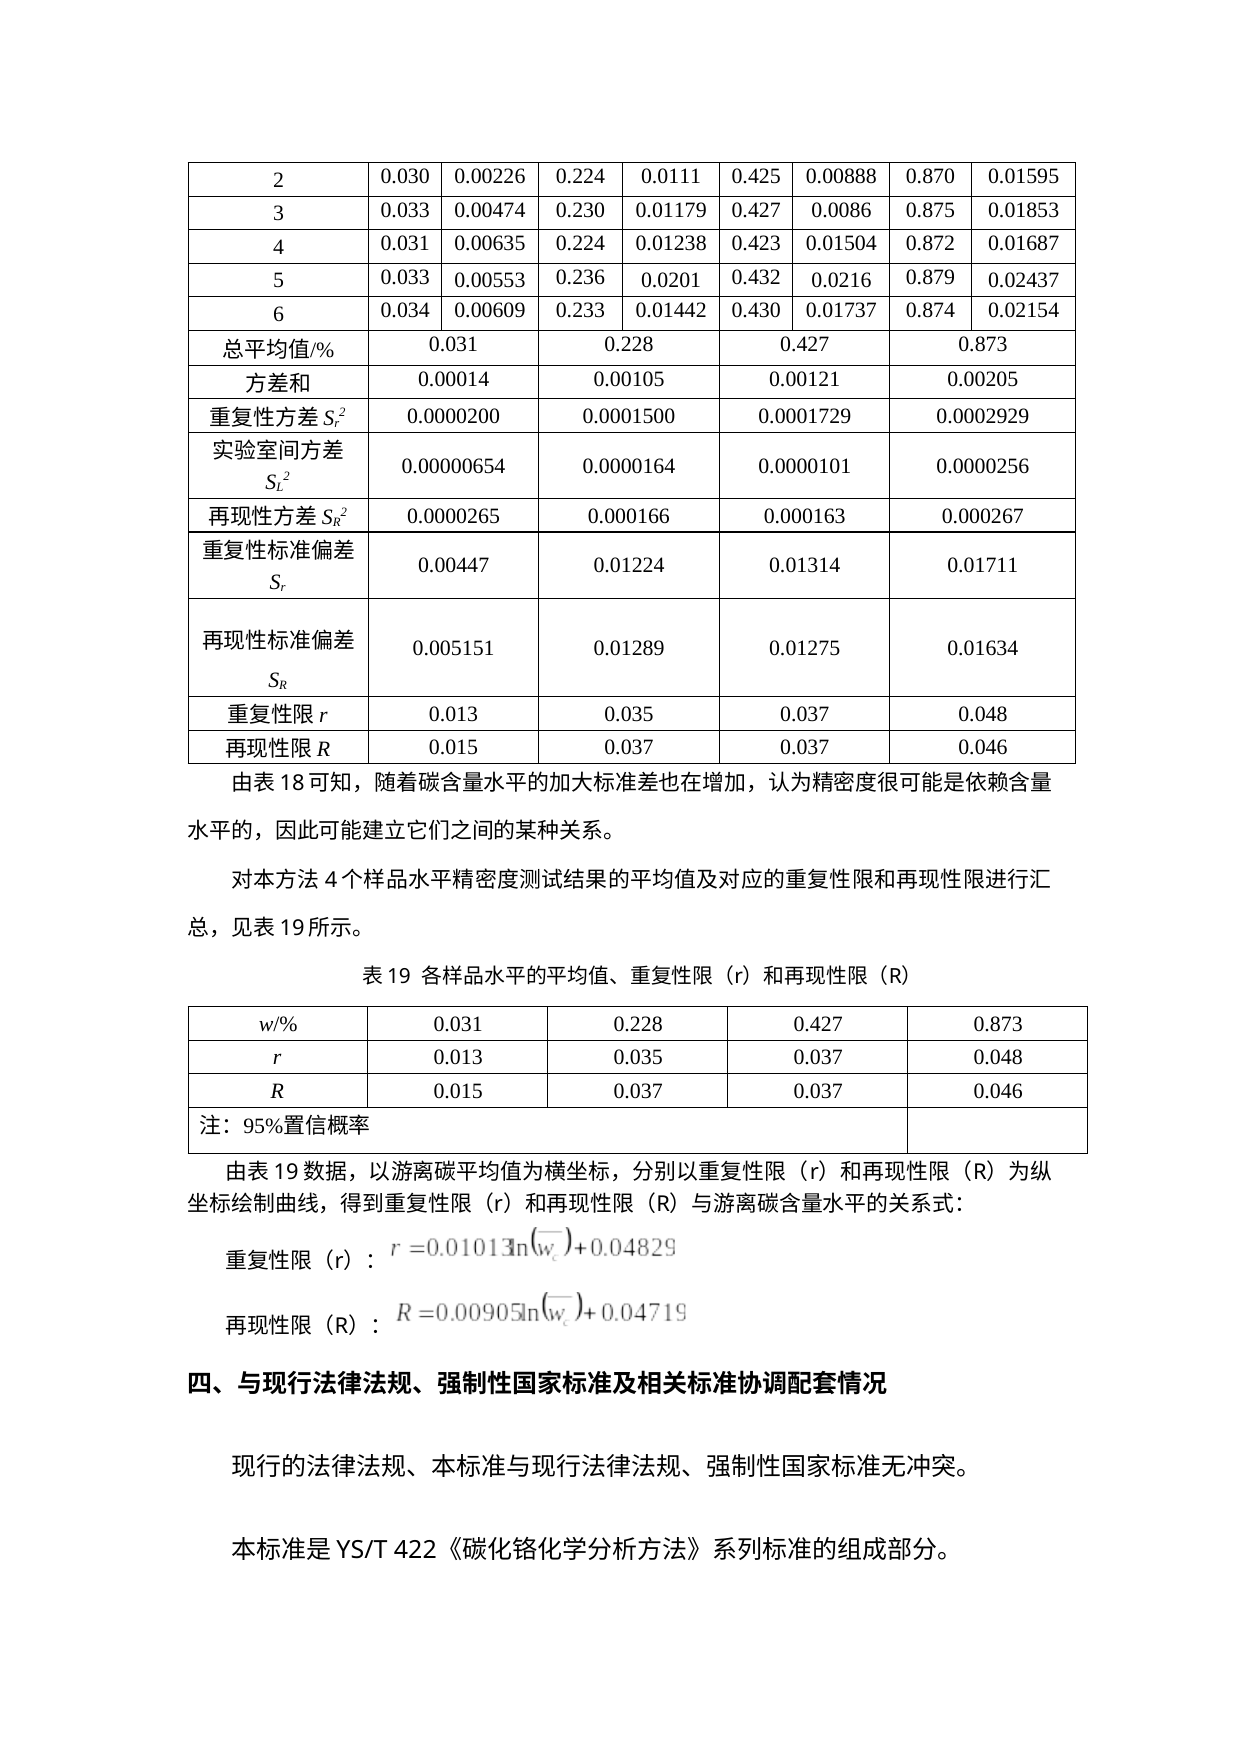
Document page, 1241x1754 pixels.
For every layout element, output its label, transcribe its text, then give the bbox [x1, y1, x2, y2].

table_cell 0.230 [539, 197, 622, 229]
table_cell 0.048 [890, 697, 1075, 729]
table_cell 0.037 [720, 697, 889, 729]
text 表19 各样品水平的平均值、重复性限（r）和再现性限（R） [187, 958, 1053, 991]
table_cell 3 [189, 197, 368, 229]
table_cell 0.236 [539, 264, 622, 296]
table_cell [908, 1108, 1087, 1153]
table_cell 0.015 [368, 1074, 547, 1107]
table_cell 0.00447 [369, 533, 538, 597]
table_cell 0.037 [720, 731, 889, 763]
table_cell 0.0000200 [369, 399, 538, 432]
table_cell 重复性标准偏差Sr [189, 533, 368, 597]
table_cell 0.01634 [890, 599, 1075, 696]
text 重复性限（r）： [187, 1219, 1053, 1284]
table_cell 0.01179 [623, 197, 719, 229]
table_cell 0.034 [369, 297, 441, 330]
table_cell 0.013 [369, 697, 538, 729]
table_cell 0.224 [539, 230, 622, 263]
table_cell 0.874 [890, 297, 971, 330]
table_cell 0.0111 [623, 163, 719, 196]
table_cell 0.015 [369, 731, 538, 763]
table_cell 0.430 [720, 297, 792, 330]
table_cell 0.000166 [539, 499, 719, 531]
table_cell 0.0086 [793, 197, 889, 229]
table_cell 0.0000256 [890, 433, 1075, 498]
text 本标准是YS/T 422《碳化铬化学分析方法》系列标准的组成部分。 [187, 1515, 1053, 1580]
table_cell 0.01853 [972, 197, 1075, 229]
table_cell 0.0002929 [890, 399, 1075, 432]
table_cell 总平均值/% [189, 331, 368, 365]
table_cell 再现性标准偏差SR [189, 599, 368, 696]
table_cell 0.01314 [720, 533, 889, 597]
table_cell 0.224 [539, 163, 622, 196]
table_cell 0.0000101 [720, 433, 889, 498]
text 再现性限（R）： [187, 1284, 1053, 1349]
table_cell 0.01289 [539, 599, 719, 696]
table_cell 0.00635 [442, 230, 538, 263]
table_cell 0.01711 [890, 533, 1075, 597]
table_cell 再现性限R [189, 731, 368, 763]
table_cell 5 [189, 264, 368, 296]
table_cell 0.046 [908, 1074, 1087, 1107]
table_cell 0.00121 [720, 366, 889, 398]
table_cell 0.01238 [623, 230, 719, 263]
table_cell 0.046 [890, 731, 1075, 763]
table_cell 0.00000654 [369, 433, 538, 498]
table_cell 0.035 [548, 1041, 727, 1073]
text 四、与现行法律法规、强制性国家标准及相关标准协调配套情况 [187, 1349, 1053, 1414]
table_cell 0.005151 [369, 599, 538, 696]
table_cell 0.037 [728, 1074, 907, 1107]
table_cell 4 [189, 230, 368, 263]
table_cell 0.00609 [442, 297, 538, 330]
text 由表18可知，随着碳含量水平的加大标准差也在增加，认为精密度很可能是依赖含量水平的，因此可能建立它们之间的某种关系。 [187, 764, 1053, 845]
table_cell 0.0000265 [369, 499, 538, 531]
table_cell 0.0201 [623, 264, 719, 296]
table_cell 0.000163 [720, 499, 889, 531]
table_cell 0.01687 [972, 230, 1075, 263]
table_cell 方差和 [189, 366, 368, 398]
table_cell 0.031 [369, 230, 441, 263]
table_cell 0.02154 [972, 297, 1075, 330]
table_cell 0.048 [908, 1041, 1087, 1073]
table_cell 0.872 [890, 230, 971, 263]
table_cell 再现性方差SR2 [189, 499, 368, 531]
table_cell 0.427 [720, 197, 792, 229]
table_header 0.427 [728, 1007, 907, 1039]
table_cell 0.00553 [442, 264, 538, 296]
table_cell 0.233 [539, 297, 622, 330]
table_cell 0.01504 [793, 230, 889, 263]
text 现行的法律法规、本标准与现行法律法规、强制性国家标准无冲突。 [187, 1432, 1053, 1497]
table_cell 0.00226 [442, 163, 538, 196]
text 对本方法4个样品水平精密度测试结果的平均值及对应的重复性限和再现性限进行汇总，见表19所示。 [187, 861, 1053, 942]
table_cell R [189, 1074, 367, 1107]
table_cell r [189, 1041, 367, 1073]
table_cell 0.033 [369, 264, 441, 296]
table_cell 0.013 [368, 1041, 547, 1073]
table_cell 0.870 [890, 163, 971, 196]
table_cell 0.00014 [369, 366, 538, 398]
table_cell 0.427 [720, 331, 889, 365]
table_cell 0.00888 [793, 163, 889, 196]
table_cell 0.875 [890, 197, 971, 229]
table_cell 0.0216 [793, 264, 889, 296]
table_cell 注：95%置信概率 [189, 1108, 907, 1153]
table_cell 0.01442 [623, 297, 719, 330]
table_cell 0.01224 [539, 533, 719, 597]
text 由表19数据，以游离碳平均值为横坐标，分别以重复性限（r）和再现性限（R）为纵坐标绘制曲线，得到重复性限（r）和再现性限（R）与游离碳含量水平的关系式： [187, 1154, 1053, 1219]
table_cell 0.00205 [890, 366, 1075, 398]
table_cell 0.00474 [442, 197, 538, 229]
table_cell 重复性方差Sr2 [189, 399, 368, 432]
table_cell 0.037 [728, 1041, 907, 1073]
table_cell 0.0000164 [539, 433, 719, 498]
table_cell 0.035 [539, 697, 719, 729]
table_cell 0.000267 [890, 499, 1075, 531]
table_cell 0.432 [720, 264, 792, 296]
table_cell 0.01595 [972, 163, 1075, 196]
table_cell 0.030 [369, 163, 441, 196]
table_cell 0.031 [369, 331, 538, 365]
table_cell 实验室间方差SL2 [189, 433, 368, 498]
table_header w/% [189, 1007, 367, 1039]
table_cell 0.02437 [972, 264, 1075, 296]
table_cell 0.00105 [539, 366, 719, 398]
table_cell 0.425 [720, 163, 792, 196]
table_cell 0.0001500 [539, 399, 719, 432]
table_cell 2 [189, 163, 368, 196]
table_cell 0.01737 [793, 297, 889, 330]
table_cell 0.423 [720, 230, 792, 263]
table_cell 0.0001729 [720, 399, 889, 432]
table_cell 6 [189, 297, 368, 330]
table_cell 0.01275 [720, 599, 889, 696]
table_cell 0.873 [890, 331, 1075, 365]
table_cell 0.228 [539, 331, 719, 365]
table_cell 0.033 [369, 197, 441, 229]
table_header 0.873 [908, 1007, 1087, 1039]
table_header 0.031 [368, 1007, 547, 1039]
table_header 0.228 [548, 1007, 727, 1039]
table_cell 0.037 [539, 731, 719, 763]
table_cell 0.879 [890, 264, 971, 296]
table_cell 重复性限r [189, 697, 368, 729]
table_cell 0.037 [548, 1074, 727, 1107]
